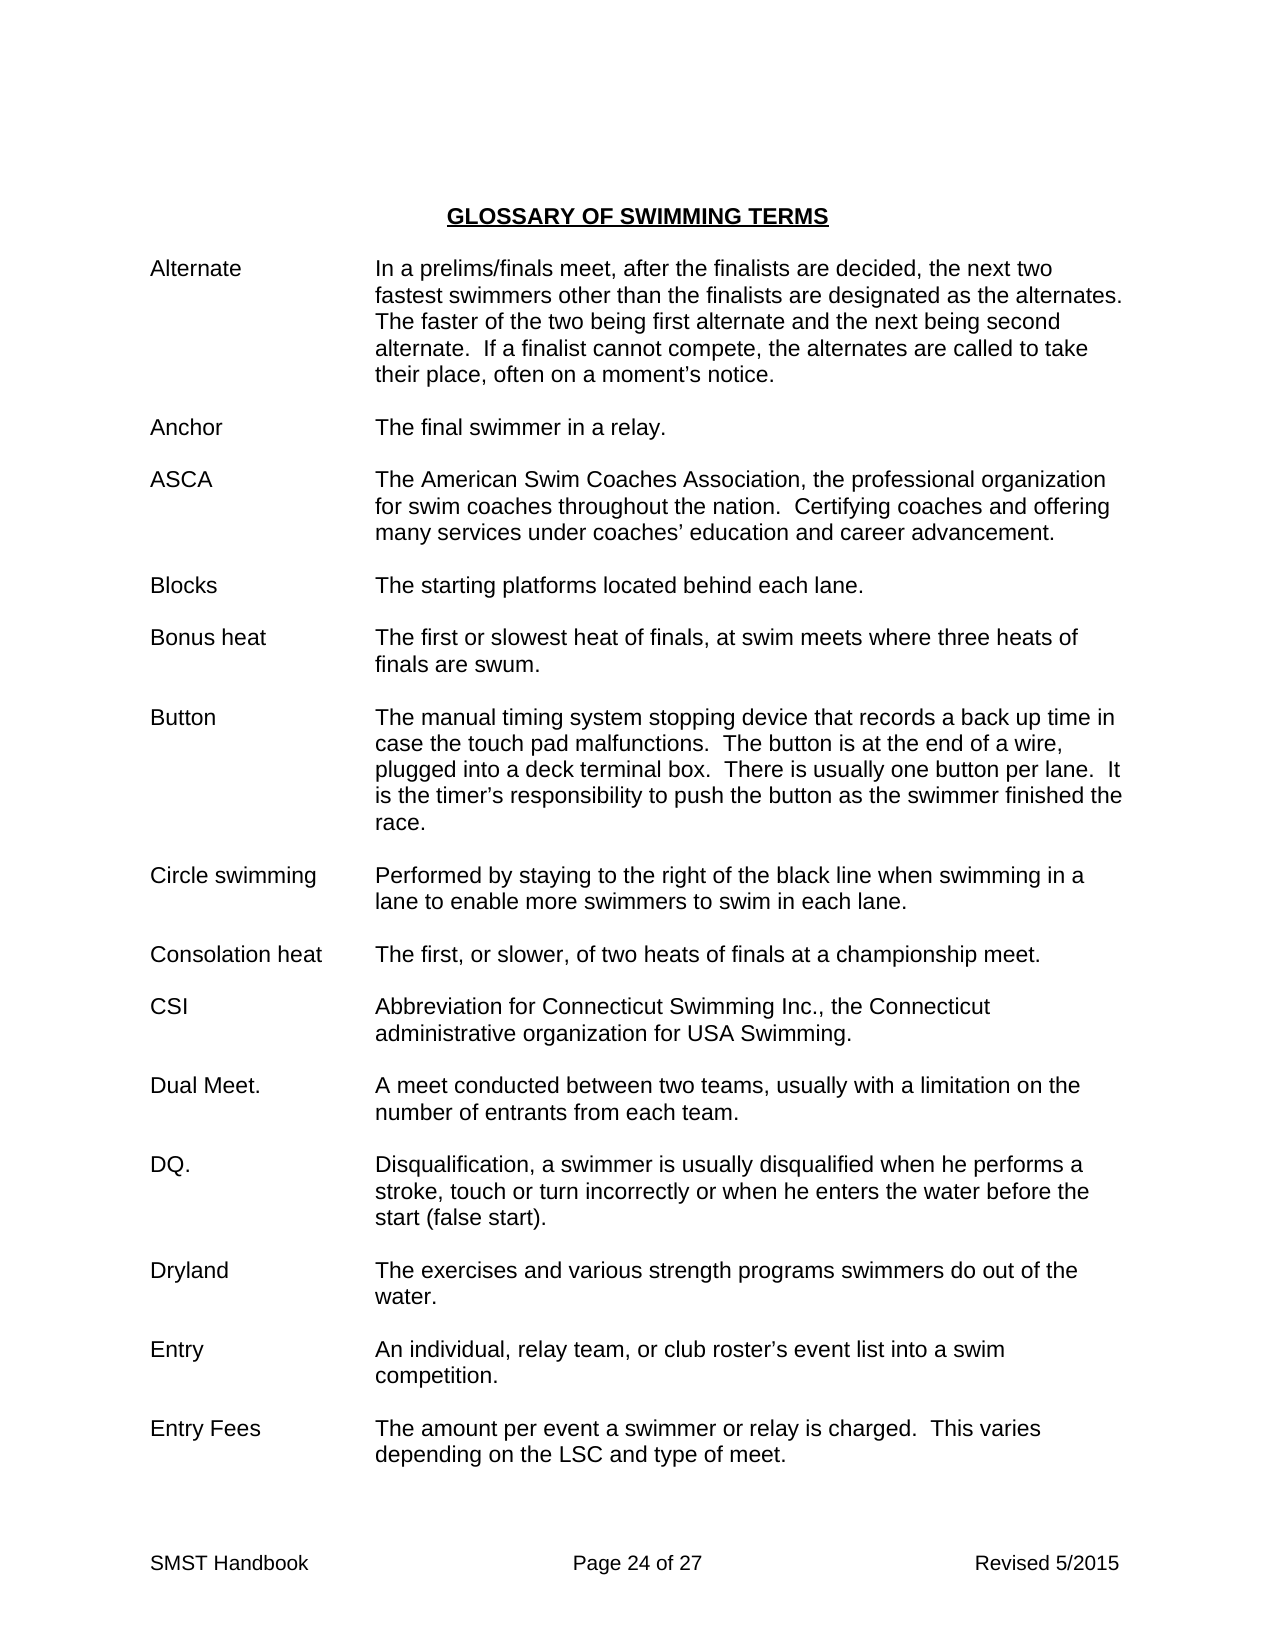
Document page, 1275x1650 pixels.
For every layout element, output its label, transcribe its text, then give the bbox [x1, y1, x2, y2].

text Button The manual timing system stopping device that records a back up time in case the touch pad malfunctions. The button is at the end of a wire, plugged into a deck terminal box. There is usually one button per lane. It is the timer’s responsibility to push the button as the swimmer finished the race. [150, 703, 1125, 835]
text CSI Abbreviation for Connecticut Swimming Inc., the Connecticut administrative organization for USA Swimming. [150, 993, 1125, 1046]
text Entry Fees The amount per event a swimmer or relay is charged. This varies depending on the LSC and type of meet. [150, 1415, 1125, 1468]
text Dual Meet. A meet conducted between two teams, usually with a limitation on the number of entrants from each team. [150, 1072, 1125, 1125]
text Circle swimming Performed by staying to the right of the black line when swimming in a lane to enable more swimmers to swim in each lane. [150, 862, 1125, 914]
text Anchor The final swimmer in a relay. [150, 413, 1125, 440]
text Entry An individual, relay team, or club roster’s event list into a swim competition. [150, 1336, 1125, 1389]
text Alternate In a prelims/finals meet, after the finalists are decided, the next two fastest swimmers other than the finalists are designated as the alternates. The faster of the two being first alternate and the next being second alternate. If a finalist cannot compete, the alternates are called to take their place, often on a moment’s notice. [150, 255, 1125, 387]
text Dryland The exercises and various strength programs swimmers do out of the water. [150, 1257, 1125, 1309]
text Consolation heat The first, or slower, of two heats of finals at a championship meet. [150, 941, 1125, 967]
text GLOSSARY OF SWIMMING TERMS [150, 203, 1125, 229]
text Bonus heat The first or slowest heat of finals, at swim meets where three heats of finals are swum. [150, 624, 1125, 677]
text ASCA The American Swim Coaches Association, the professional organization for swim coaches throughout the nation. Certifying coaches and offering many services under coaches’ education and career advancement. [150, 466, 1125, 545]
text Blocks The starting platforms located behind each lane. [150, 572, 1125, 598]
text DQ. Disqualification, a swimmer is usually disqualified when he performs a stroke, touch or turn incorrectly or when he enters the water before the start (false start). [150, 1151, 1125, 1231]
